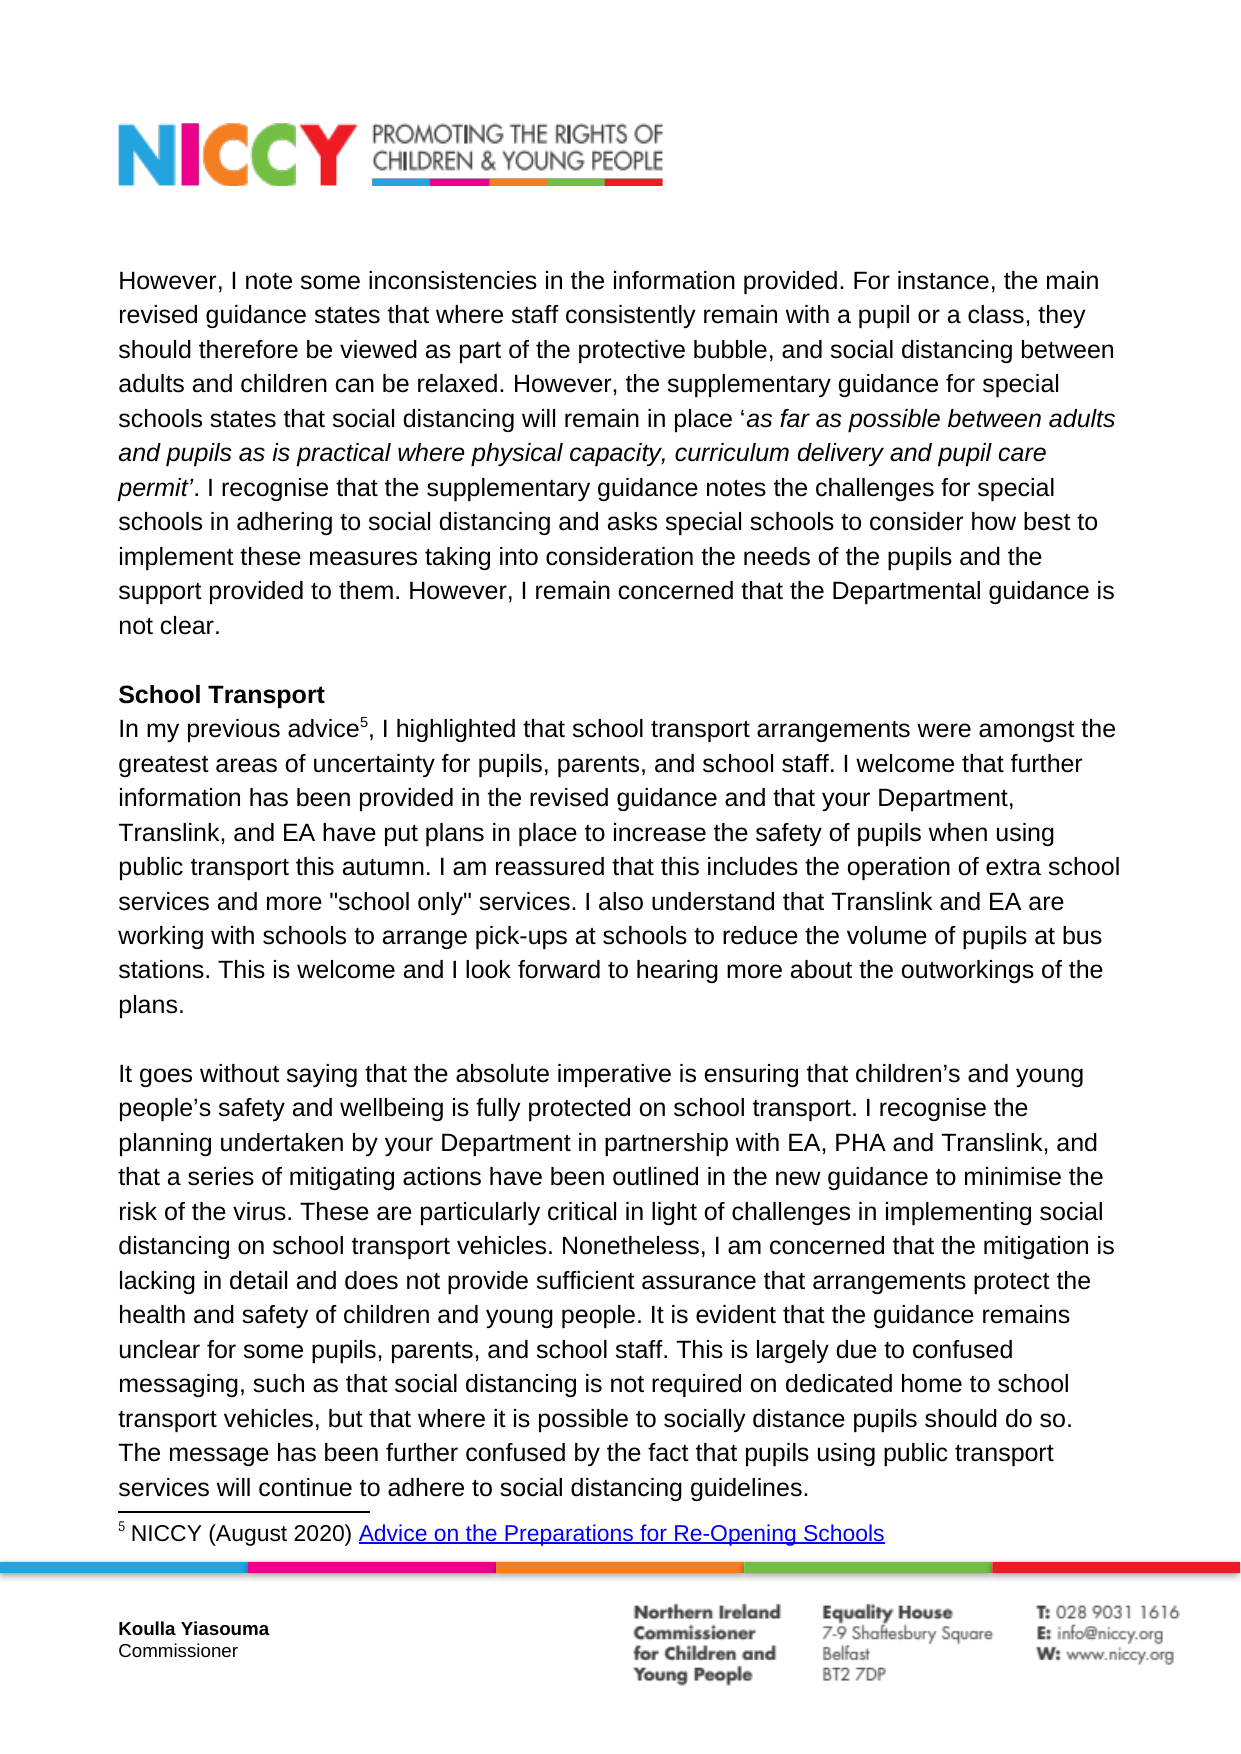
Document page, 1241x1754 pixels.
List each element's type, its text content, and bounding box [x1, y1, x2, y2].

text It goes without saying that the absolute imperative is ensuring that children’s and young people’s safety and wellbeing is fully protected on school transport. I recognise the planning undertaken by your Department in partnership with EA, PHA and Translink, and that a series of mitigating actions have been outlined in the new guidance to minimise the risk of the virus. These are particularly critical in light of challenges in implementing social distancing on school transport vehicles. Nonetheless, I am concerned that the mitigation is lacking in detail and does not provide sufficient assurance that arrangements protect the health and safety of children and young people. It is evident that the guidance remains unclear for some pupils, parents, and school staff. This is largely due to confused messaging, such as that social distancing is not required on dedicated home to school transport vehicles, but that where it is possible to socially distance pupils should do so. The message has been further confused by the fact that pupils using public transport services will continue to adhere to social distancing guidelines. [118, 1059, 1122, 1501]
text In my previous advice, I highlighted that school transport arrangements were amongst the greatest areas of uncertainty for pupils, parents, and school staff. I welcome that further information has been provided in the revised guidance and that your Department, Translink, and EA have put plans in place to increase the safety of pupils when using public transport this autumn. I am reassured that this includes the operation of extra school services and more "school only" services. I also understand that Translink and EA are working with schools to arrange pick-ups at schools to reduce the volume of pupils at bus stations. This is welcome and I look forward to hearing more about the outworkings of the plans. [118, 714, 1122, 1019]
title School Transport [118, 679, 1122, 708]
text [118, 266, 1122, 639]
